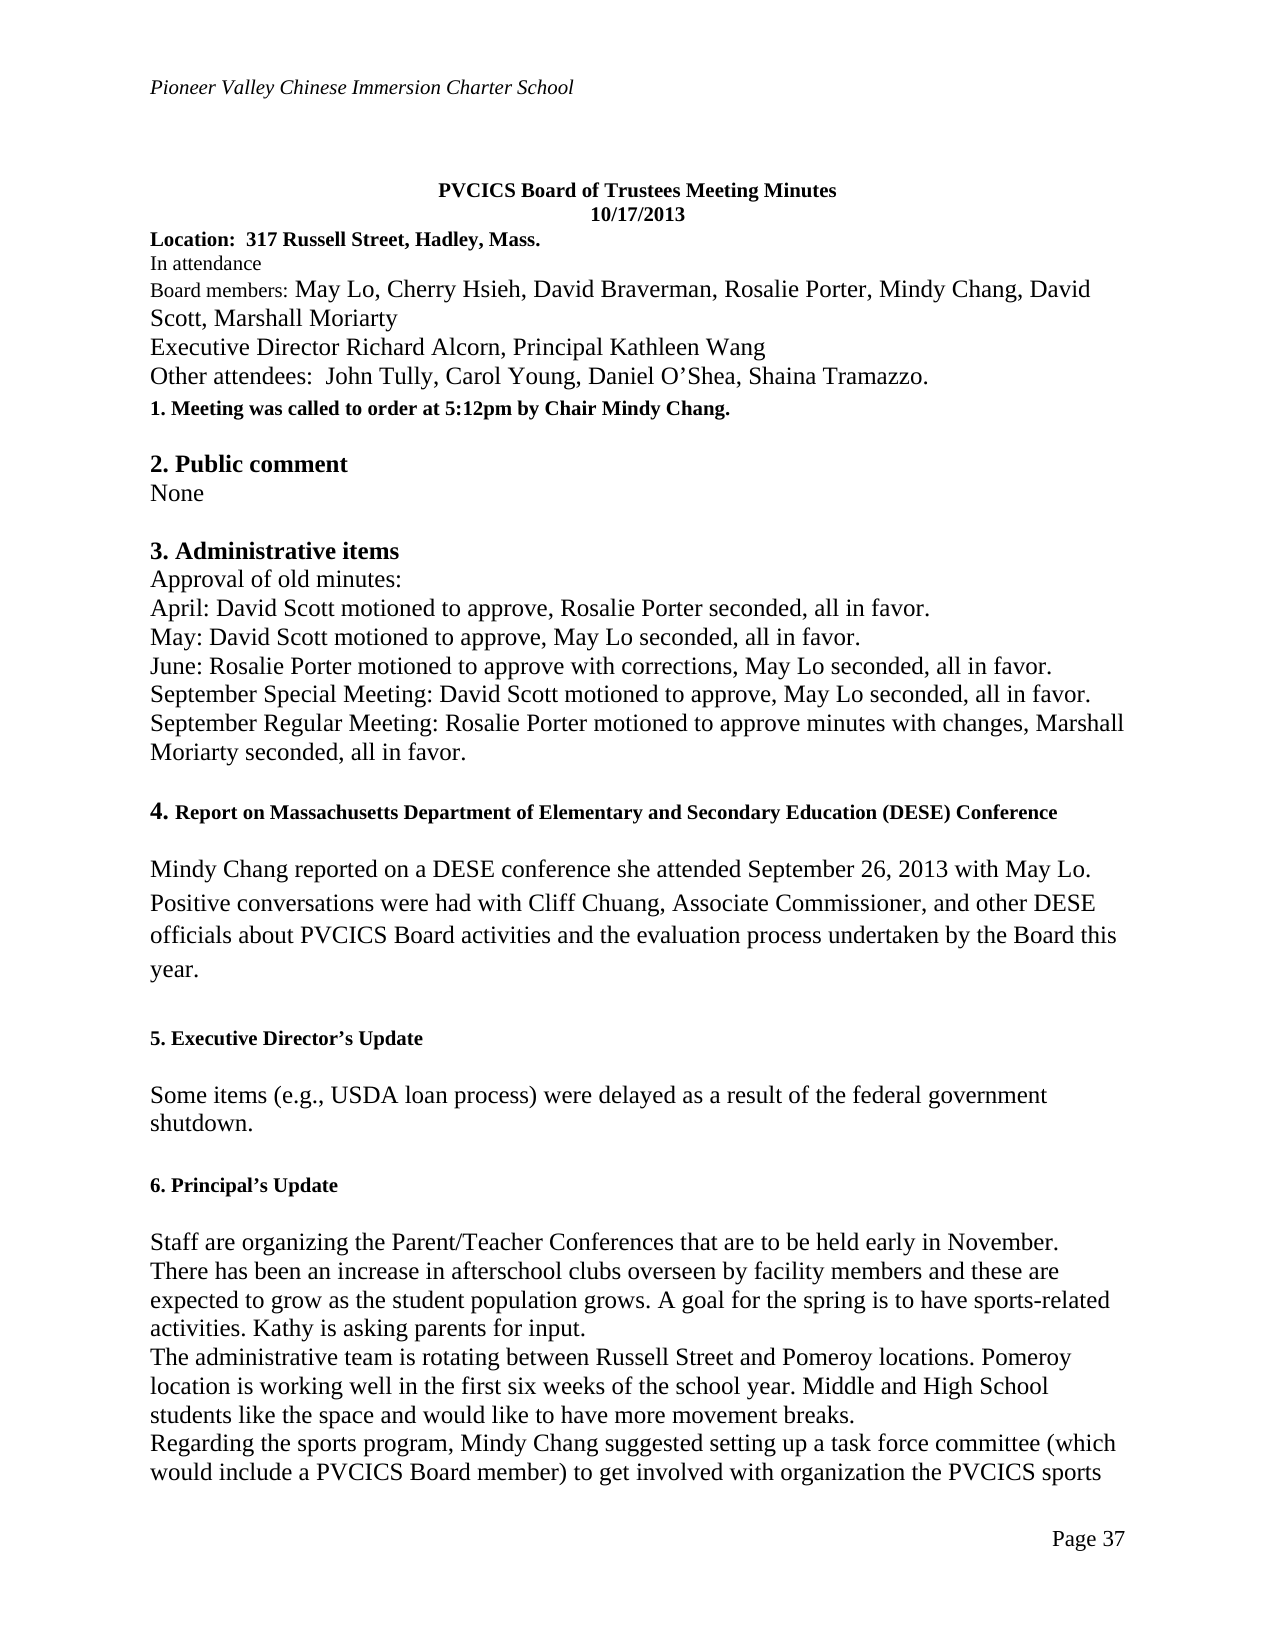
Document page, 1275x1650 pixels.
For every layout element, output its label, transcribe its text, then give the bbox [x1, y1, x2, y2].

text The administrative team is rotating between Russell Street and Pomeroy locations. Pomeroy location is working well in the first six weeks of the school year. Middle and High School students like the space and would like to have more movement breaks. [150, 1342, 1125, 1428]
text Staff are organizing the Parent/Teacher Conferences that are to be held early in November. [150, 1227, 1125, 1256]
text Other attendees: John Tully, Carol Young, Daniel O’Shea, Shaina Tramazzo. [150, 361, 1125, 389]
text September Special Meeting: David Scott motioned to approve, May Lo seconded, all in favor. [150, 679, 1125, 708]
text 3. Administrative items [150, 536, 1125, 564]
text PVCICS Board of Trustees Meeting Minutes [150, 178, 1125, 202]
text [150, 1428, 1125, 1486]
text 5. Executive Director’s Update [150, 1020, 1125, 1050]
text May: David Scott motioned to approve, May Lo seconded, all in favor. [150, 622, 1125, 651]
text Some items (e.g., USDA loan process) were delayed as a result of the federal government shutdown. [150, 1080, 1125, 1137]
text June: Rosalie Porter motioned to approve with corrections, May Lo seconded, all in favor. [150, 651, 1125, 679]
text Mindy Chang reported on a DESE conference she attended September 26, 2013 with May Lo. Positive conversations were had with Cliff Chuang, Associate Commissioner, and other DESE officials about PVCICS Board activities and the evaluation process undertaken by the Board this year. [150, 854, 1125, 982]
text None [150, 478, 1125, 507]
text 2. Public comment [150, 449, 1125, 478]
text 10/17/2013 [150, 202, 1125, 226]
text 6. Principal’s Update [150, 1167, 1125, 1197]
text Executive Director Richard Alcorn, Principal Kathleen Wang [150, 332, 1125, 361]
text 1. Meeting was called to order at 5:12pm by Chair Mindy Chang. [150, 389, 1125, 419]
text September Regular Meeting: Rosalie Porter motioned to approve minutes with changes, Marshall Moriarty seconded, all in favor. [150, 708, 1125, 766]
text April: David Scott motioned to approve, Rosalie Porter seconded, all in favor. [150, 593, 1125, 622]
text Board members: May Lo, Cherry Hsieh, David Braverman, Rosalie Porter, Mindy Chang, David Scott, Marshall Moriarty [150, 274, 1125, 332]
text There has been an increase in afterschool clubs overseen by facility members and these are expected to grow as the student population grows. A goal for the spring is to have sports-related activities. Kathy is asking parents for input. [150, 1256, 1125, 1342]
text 4. Report on Massachusetts Department of Elementary and Secondary Education (DESE) Conference [150, 794, 1125, 824]
text Approval of old minutes: [150, 564, 1125, 593]
text In attendance [150, 251, 1125, 274]
text Location: 317 Russell Street, Hadley, Mass. [150, 226, 1125, 251]
